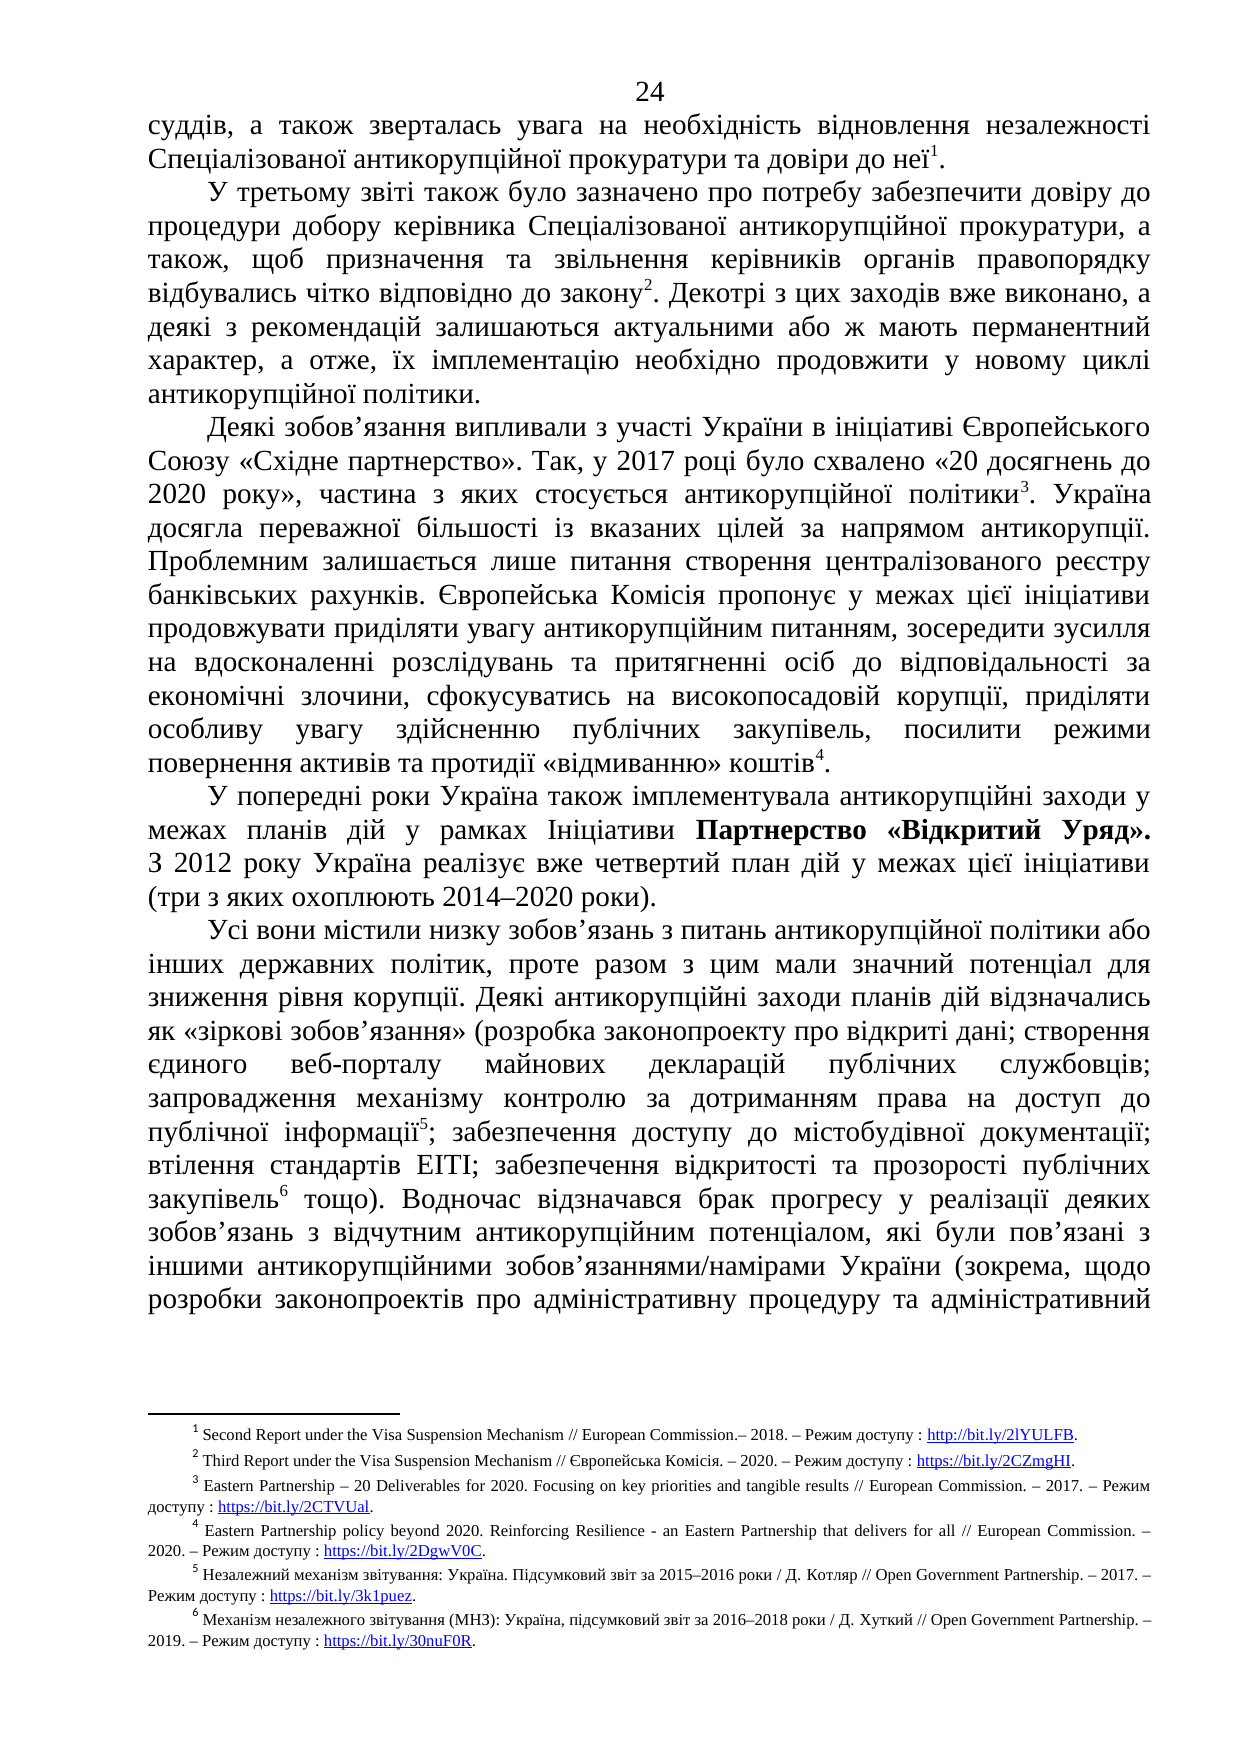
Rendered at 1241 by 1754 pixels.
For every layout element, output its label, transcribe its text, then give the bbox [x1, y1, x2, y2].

text У третьому звіті також було зазначено про потребу забезпечити довіру до процедури добору керівника Спеціалізованої антикорупційної прокуратури, а також, щоб призначення та звільнення керівників органів правопорядку відбувались чітко відповідно до закону. Декотрі з цих заходів вже виконано, а деякі з рекомендацій залишаються актуальними або ж мають перманентний характер, а отже, їх імплементацію необхідно продовжити у новому циклі антикорупційної політики. [148, 174, 1152, 409]
text У попередні роки Україна також імплементувала антикорупційні заходи у межах планів дій у рамках Ініціативи Партнерство «Відкритий Уряд». З 2012 року Україна реалізує вже четвертий план дій у межах цієї ініціативи (три з яких охоплюють 2014–2020 роки). [148, 778, 1152, 912]
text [148, 912, 1152, 1348]
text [148, 107, 1152, 174]
text Деякі зобов’язання випливали з участі України в ініціативі Європейського Союзу «Східне партнерство». Так, у 2017 році було схвалено «20 досягнень до 2020 року», частина з яких стосується антикорупційної політики. Україна досягла переважної більшості із вказаних цілей за напрямом антикорупції. Проблемним залишається лише питання створення централізованого реєстру банківських рахунків. Європейська Комісія пропонує у межах цієї ініціативи продовжувати приділяти увагу антикорупційним питанням, зосередити зусилля на вдосконаленні розслідувань та притягненні осіб до відповідальності за економічні злочини, сфокусуватись на високопосадовій корупції, приділяти особливу увагу здійсненню публічних закупівель, посилити режими повернення активів та протидії «відмиванню» коштів. [148, 409, 1152, 778]
